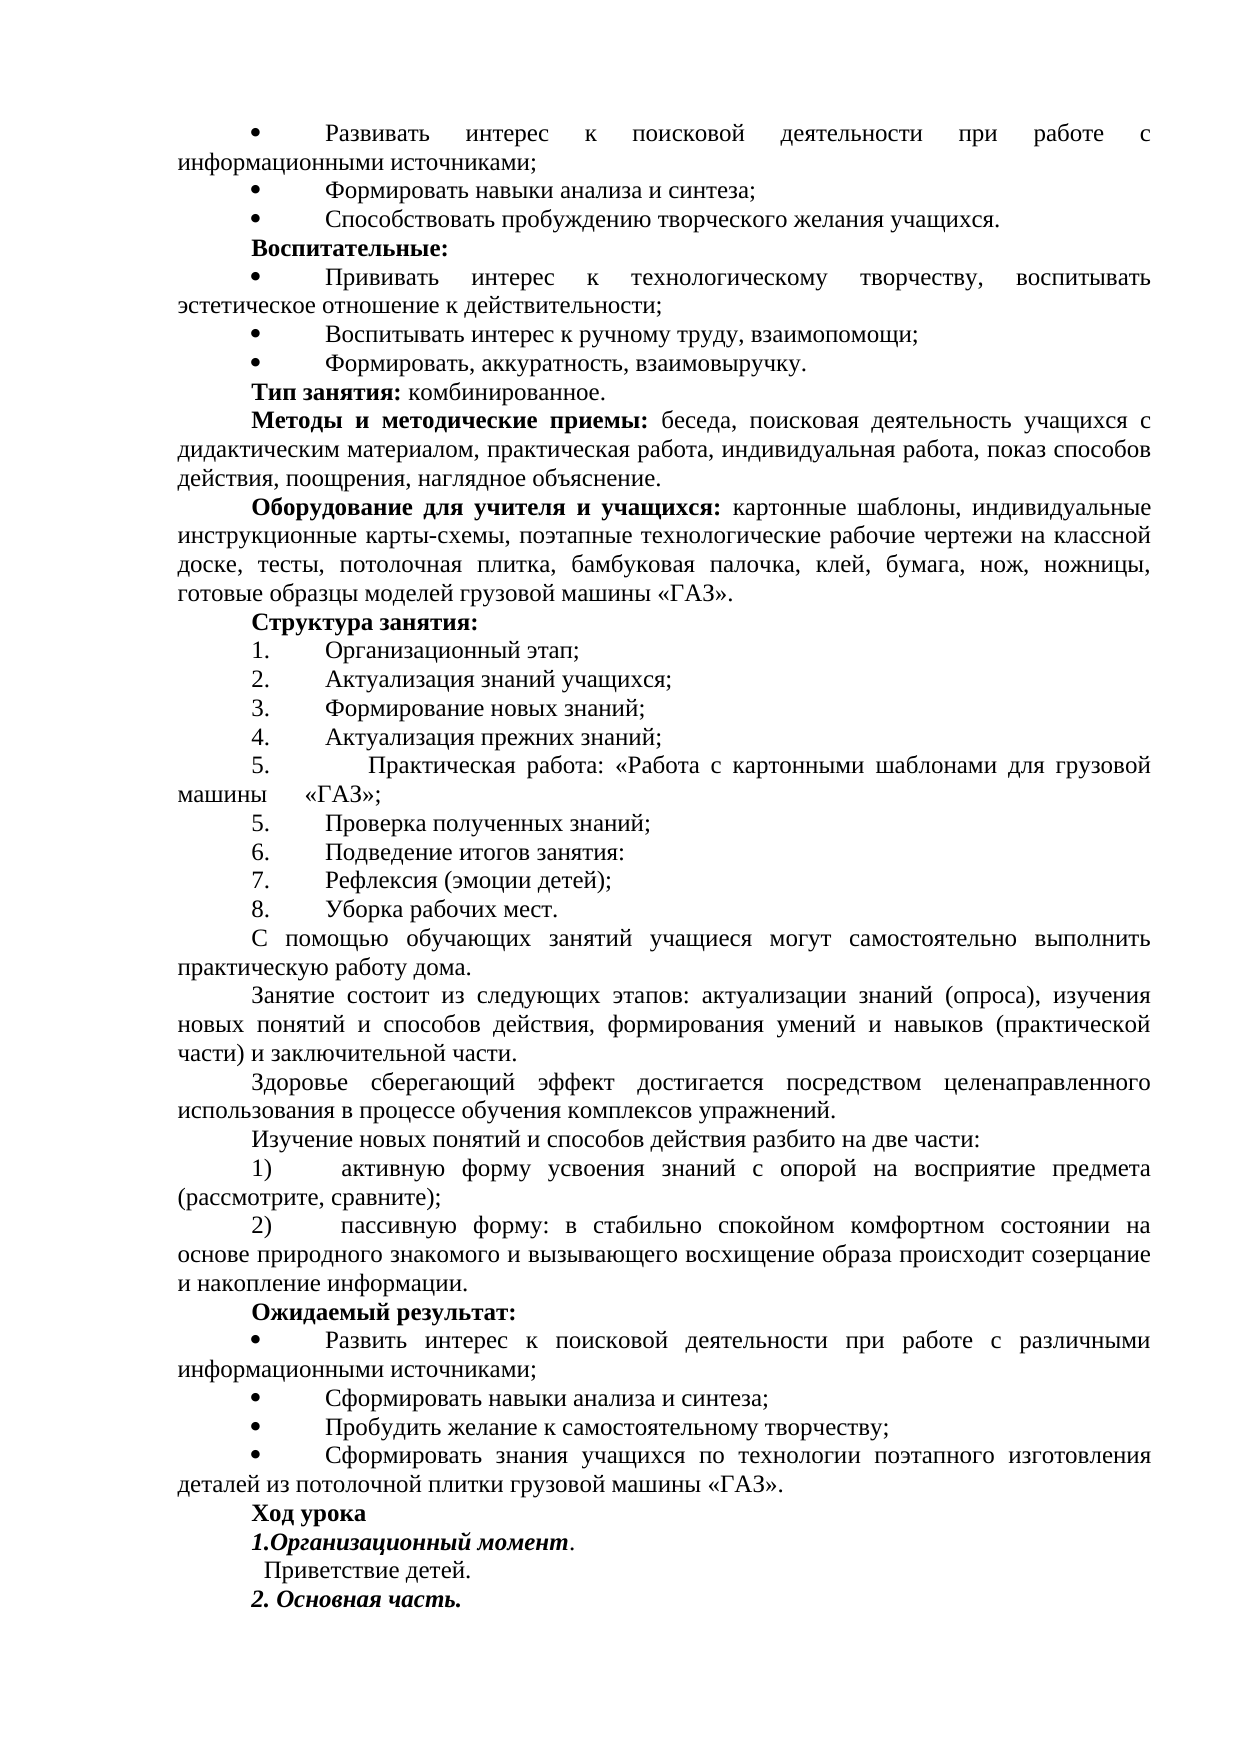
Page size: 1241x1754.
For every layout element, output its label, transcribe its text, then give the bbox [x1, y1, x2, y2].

list Методы и методические приемы: беседа, поисковая деятельность учащихся с дидактическим материалом, практическая работа, индивидуальная работа, показ способов действия, поощрения, наглядное объяснение. [177, 406, 1152, 492]
list 1) активную форму усвоения знаний с опорой на восприятие предмета (рассмотрите, сравните); [177, 1153, 1152, 1211]
text 1.Организационный момент. [177, 1527, 1152, 1556]
text 2. Основная часть. [177, 1584, 1152, 1613]
text Приветствие детей. [177, 1556, 1152, 1584]
list Рефлексия (эмоции детей); [177, 866, 1152, 894]
list Организационный этап; [177, 636, 1152, 664]
list Здоровье сберегающий эффект достигается посредством целенаправленного использования в процессе обучения комплексов упражнений. [177, 1067, 1152, 1124]
list Уборка рабочих мест. [177, 894, 1152, 923]
list Ход урока [177, 1498, 1152, 1527]
list Занятие состоит из следующих этапов: актуализации знаний (опроса), изучения новых понятий и способов действия, формирования умений и навыков (практической части) и заключительной части. [177, 981, 1152, 1067]
list Актуализация прежних знаний; [177, 722, 1152, 751]
list 2) пассивную форму: в стабильно спокойном комфортном состоянии на основе природного знакомого и вызывающего восхищение образа происходит созерцание и накопление информации. [177, 1211, 1152, 1297]
list 5. Практическая работа: «Работа с картонными шаблонами для грузовой машины «ГАЗ»; [177, 751, 1152, 808]
list Ожидаемый результат: [177, 1297, 1152, 1326]
list Подведение итогов занятия: [177, 837, 1152, 866]
list Пробудить желание к самостоятельному творчеству; [177, 1412, 1152, 1441]
list Структура занятия: [177, 607, 1152, 636]
list Оборудование для учителя и учащихся: картонные шаблоны, индивидуальные инструкционные карты-схемы, поэтапные технологические рабочие чертежи на классной доске, тесты, потолочная плитка, бамбуковая палочка, клей, бумага, нож, ножницы, готовые образцы моделей грузовой машины «ГАЗ». [177, 492, 1152, 607]
list Формировать навыки анализа и синтеза; [177, 176, 1152, 204]
list Прививать интерес к технологическому творчеству, воспитывать эстетическое отношение к действительности; [177, 262, 1152, 319]
list Актуализация знаний учащихся; [177, 664, 1152, 693]
list Формировать, аккуратность, взаимовыручку. [177, 348, 1152, 377]
list Проверка полученных знаний; [177, 808, 1152, 837]
list Формирование новых знаний; [177, 693, 1152, 722]
list Сформировать навыки анализа и синтеза; [177, 1383, 1152, 1412]
list Развивать интерес к поисковой деятельности при работе с информационными источниками; [177, 118, 1152, 176]
list С помощью обучающих занятий учащиеся могут самостоятельно выполнить практическую работу дома. [177, 923, 1152, 981]
list Воспитательные: [177, 233, 1152, 262]
list Сформировать знания учащихся по технологии поэтапного изготовления деталей из потолочной плитки грузовой машины «ГАЗ». [177, 1441, 1152, 1498]
list Изучение новых понятий и способов действия разбито на две части: [177, 1124, 1152, 1153]
list Развить интерес к поисковой деятельности при работе с различными информационными источниками; [177, 1326, 1152, 1383]
list Тип занятия: комбинированное. [177, 377, 1152, 406]
list Воспитывать интерес к ручному труду, взаимопомощи; [177, 319, 1152, 348]
list Способствовать пробуждению творческого желания учащихся. [177, 204, 1152, 233]
